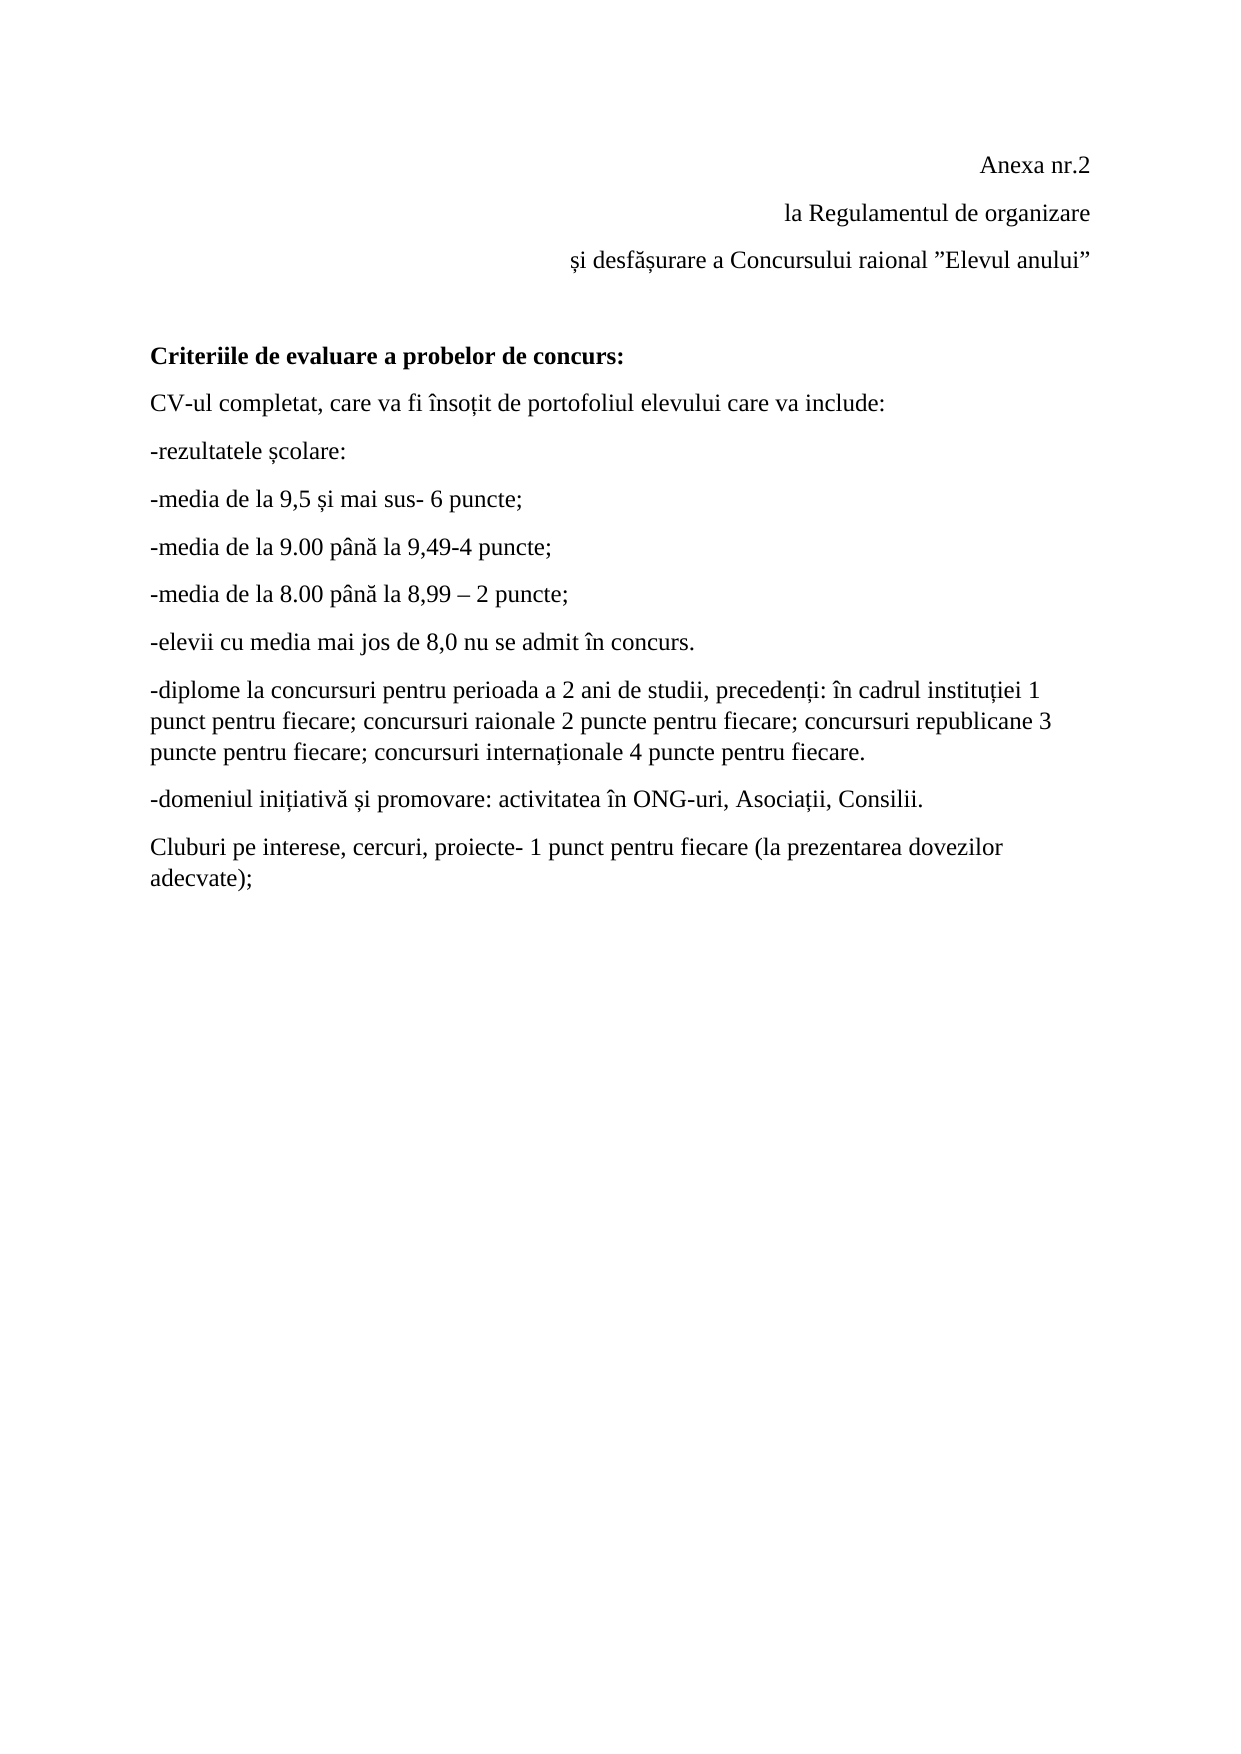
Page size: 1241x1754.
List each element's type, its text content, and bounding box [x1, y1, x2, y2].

text și desfășurare a Concursului raional ”Elevul anului” [150, 245, 1090, 274]
text -media de la 9,5 și mai sus- 6 puncte; [150, 484, 1090, 513]
text -media de la 8.00 până la 8,99 – 2 puncte; [150, 579, 1090, 608]
text Cluburi pe interese, cercuri, proiecte- 1 punct pentru fiecare (la prezentarea dovezilor adecvate); [150, 832, 1090, 892]
text Criteriile de evaluare a probelor de concurs: [150, 341, 1090, 369]
text -elevii cu media mai jos de 8,0 nu se admit în concurs. [150, 627, 1090, 656]
text la Regulamentul de organizare [150, 198, 1090, 226]
text -rezultatele școlare: [150, 436, 1090, 465]
text -domeniul inițiativă și promovare: activitatea în ONG-uri, Asociații, Consilii. [150, 784, 1090, 813]
text Anexa nr.2 [150, 150, 1090, 179]
text -media de la 9.00 până la 9,49-4 puncte; [150, 532, 1090, 560]
text -diplome la concursuri pentru perioada a 2 ani de studii, precedenți: în cadrul instituției 1 punct pentru fiecare; concursuri raionale 2 puncte pentru fiecare; concursuri republicane 3 puncte pentru fiecare; concursuri internaționale 4 puncte pentru fiecare. [150, 675, 1090, 766]
text CV-ul completat, care va fi însoțit de portofoliul elevului care va include: [150, 388, 1090, 417]
